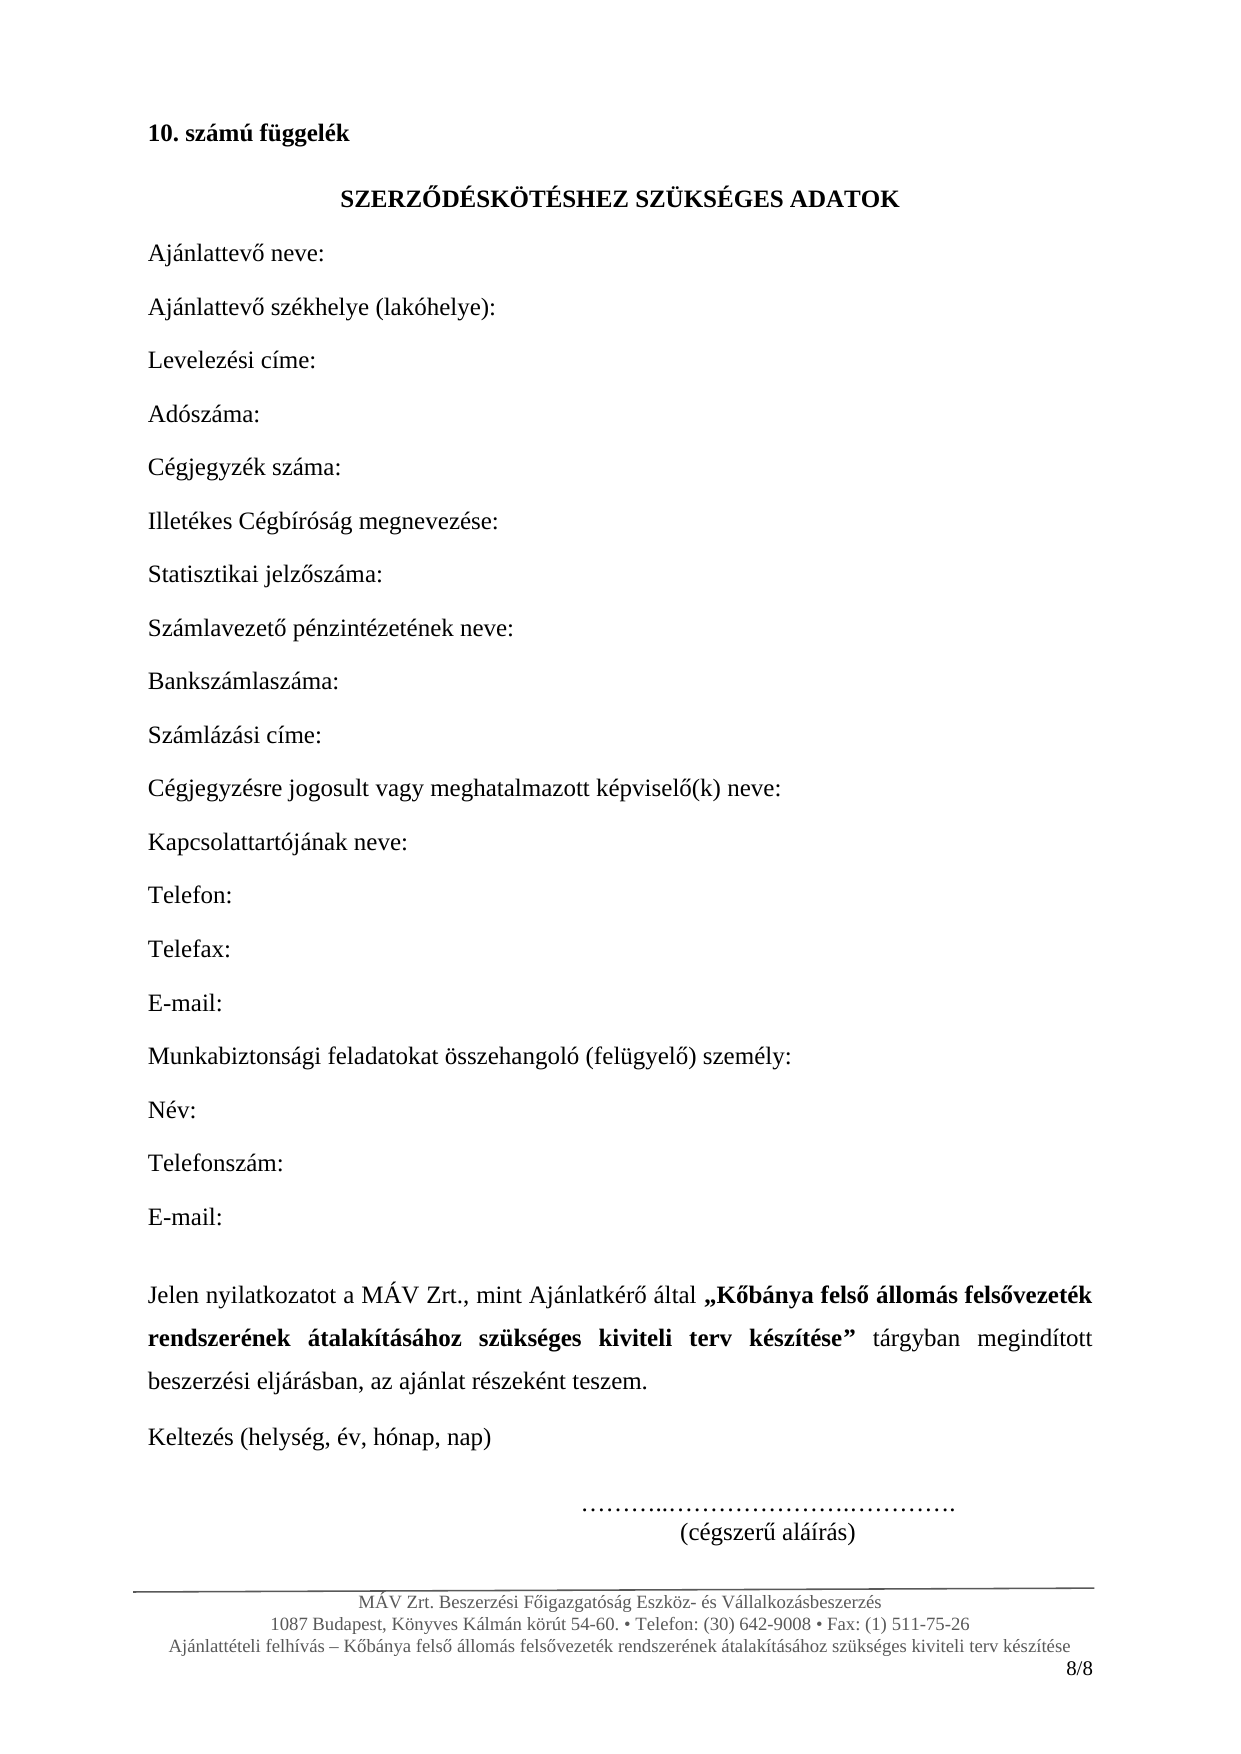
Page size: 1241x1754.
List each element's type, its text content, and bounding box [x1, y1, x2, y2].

text Telefonszám: [148, 1148, 1092, 1177]
text Munkabiztonsági feladatokat összehangoló (felügyelő) személy: [148, 1041, 1092, 1070]
text Illetékes Cégbíróság megnevezése: [148, 506, 1092, 534]
text E-mail: [148, 1202, 1092, 1231]
text Számlázási címe: [148, 720, 1092, 749]
text Kapcsolattartójának neve: [148, 827, 1092, 856]
text Név: [148, 1095, 1092, 1123]
text Bankszámlaszáma: [148, 666, 1092, 695]
text SZERZŐDÉSKÖTÉSHEZ SZÜKSÉGES ADATOK [148, 184, 1092, 213]
text Számlavezető pénzintézetének neve: [148, 613, 1092, 642]
text Ajánlattevő neve: [148, 238, 1092, 267]
text Jelen nyilatkozatot a MÁV Zrt., mint Ajánlatkérő által „Kőbánya felső állomás felsővezeték rendszerének átalakításához szükséges kiviteli terv készítése” tárgyban megindított beszerzési eljárásban, az ajánlat részeként teszem. [148, 1280, 1092, 1395]
text (cégszerű aláírás) [443, 1517, 1092, 1546]
text 10. számú függelék [148, 118, 1092, 147]
text Cégjegyzék száma: [148, 452, 1092, 481]
text E-mail: [148, 988, 1092, 1016]
text Levelezési címe: [148, 345, 1092, 374]
text Ajánlattevő székhelye (lakóhelye): [148, 292, 1092, 320]
text ………..………………….…………. [443, 1488, 1092, 1517]
text Telefon: [148, 881, 1092, 909]
text Cégjegyzésre jogosult vagy meghatalmazott képviselő(k) neve: [148, 773, 1092, 802]
text Telefax: [148, 934, 1092, 963]
text Keltezés (helység, év, hónap, nap) [148, 1422, 1092, 1451]
text Adószáma: [148, 399, 1092, 427]
text Statisztikai jelzőszáma: [148, 559, 1092, 588]
